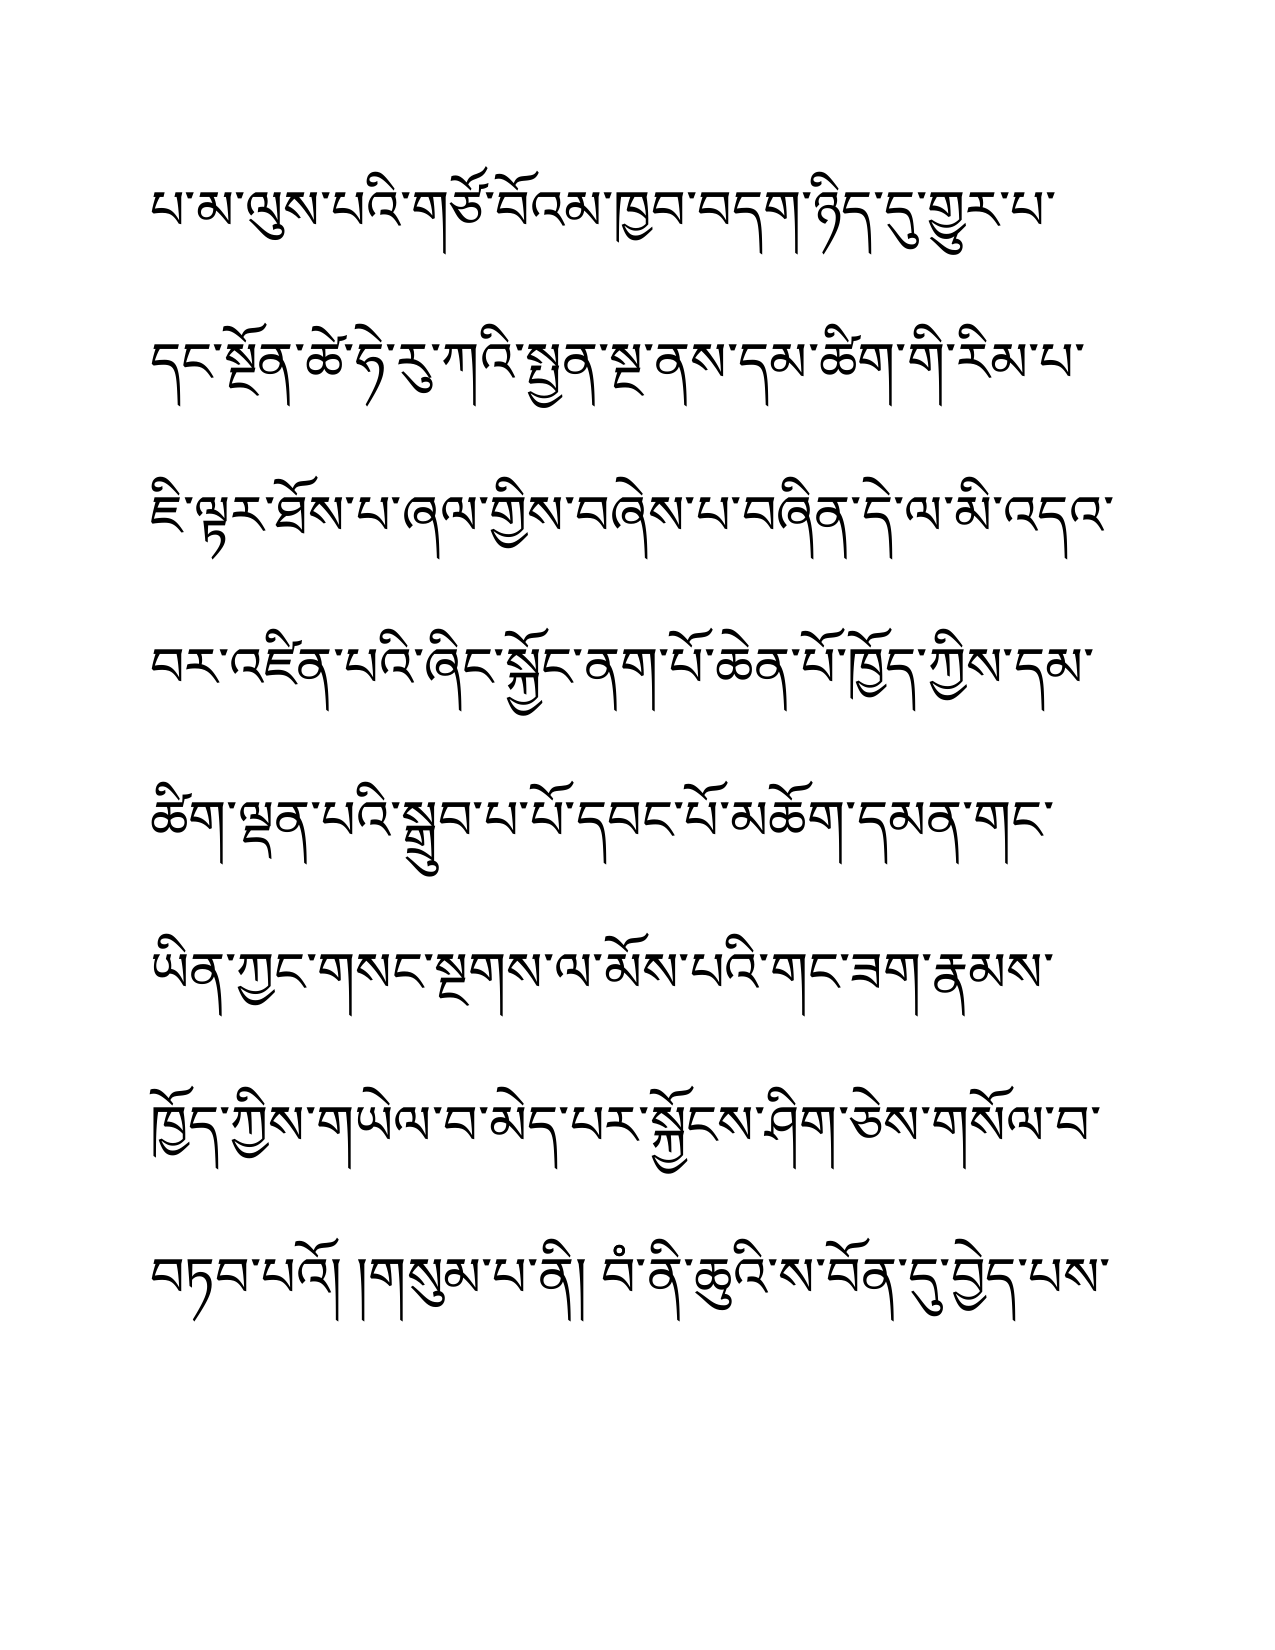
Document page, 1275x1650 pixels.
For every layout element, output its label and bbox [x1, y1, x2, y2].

text [150, 150, 1125, 1370]
